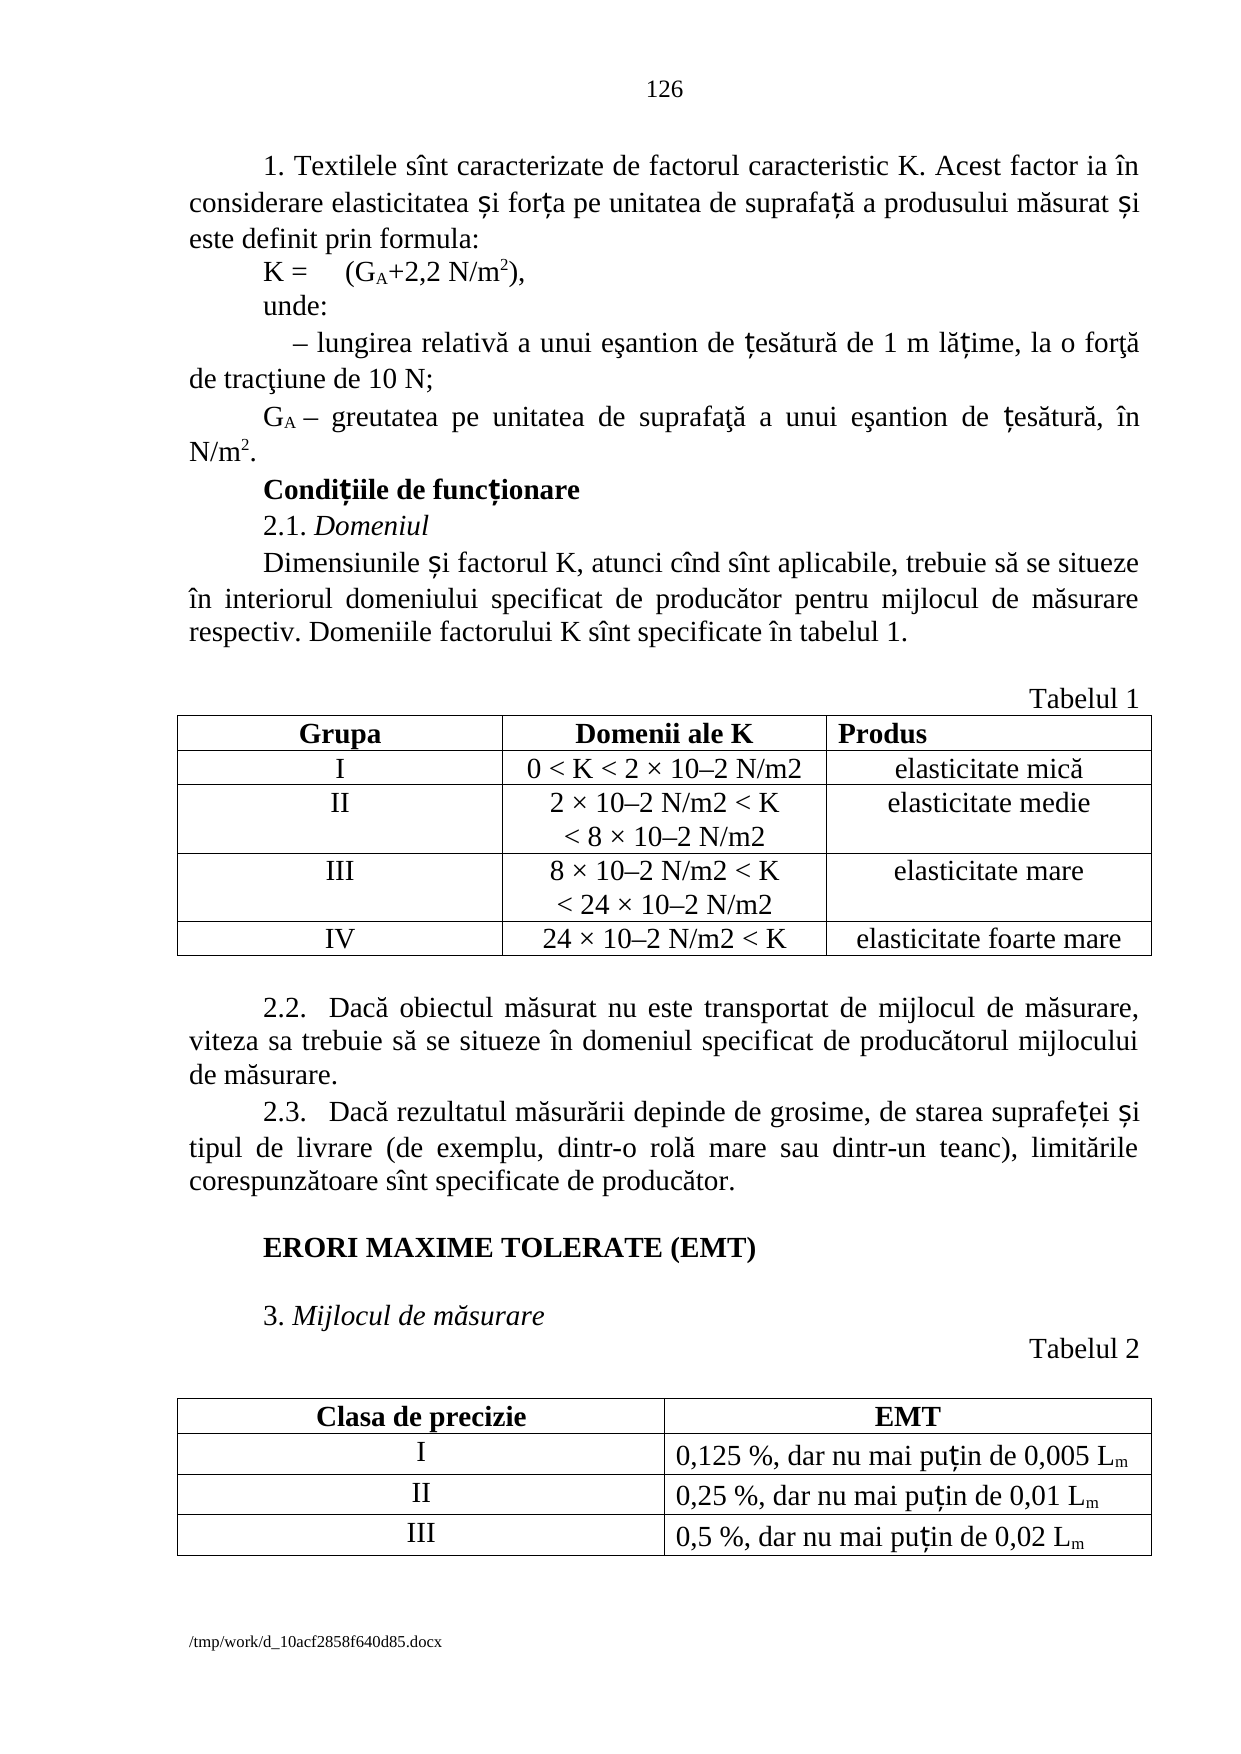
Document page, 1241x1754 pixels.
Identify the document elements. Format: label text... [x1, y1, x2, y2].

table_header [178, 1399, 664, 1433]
text 1. Textilele sînt caracterizate de factorul caracteristic K. Acest factor ia în considerare elasticitatea și forța pe unitatea de suprafață a produsului măsurat și este definit prin formula: [189, 148, 1140, 254]
text K =  (GA+2,2 N/m2), [189, 254, 1140, 288]
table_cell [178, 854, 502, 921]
text 2.1. Domeniul [189, 508, 1140, 541]
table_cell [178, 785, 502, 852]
text  – lungirea relativă a unui eşantion de țesătură de 1 m lățime, la o forţă de tracţiune de 10 N; [189, 322, 1140, 395]
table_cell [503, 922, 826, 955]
text 2.2. Dacă obiectul măsurat nu este transportat de mijlocul de măsurare, viteza sa trebuie să se situeze în domeniul specificat de producătorul mijlocului de măsurare. [189, 990, 1140, 1090]
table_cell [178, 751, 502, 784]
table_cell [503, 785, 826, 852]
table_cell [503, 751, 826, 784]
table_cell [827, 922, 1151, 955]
text 2.3. Dacă rezultatul măsurării depinde de grosime, de starea suprafeței și tipul de livrare (de exemplu, dintr-o rolă mare sau dintr-un teanc), limitările corespunzătoare sînt specificate de producător. [189, 1090, 1140, 1197]
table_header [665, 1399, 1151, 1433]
text Tabelul 2 [189, 1331, 1140, 1365]
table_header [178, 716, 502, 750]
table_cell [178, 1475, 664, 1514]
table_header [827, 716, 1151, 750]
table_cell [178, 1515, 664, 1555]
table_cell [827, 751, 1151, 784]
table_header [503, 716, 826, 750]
text Tabelul 1 [189, 682, 1140, 715]
text Dimensiunile și factorul K, atunci cînd sînt aplicabile, trebuie să se situeze în interiorul domeniului specificat de producător pentru mijlocul de măsurare respectiv. Domeniile factorului K sînt specificate în tabelul 1. [189, 541, 1140, 648]
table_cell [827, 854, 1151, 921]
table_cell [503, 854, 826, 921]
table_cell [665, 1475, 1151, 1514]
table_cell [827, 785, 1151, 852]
text Condițiile de funcționare [189, 468, 1140, 508]
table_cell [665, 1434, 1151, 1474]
text GA – greutatea pe unitatea de suprafaţă a unui eşantion de țesătură, în N/m2. [189, 395, 1140, 468]
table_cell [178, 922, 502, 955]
text 3. Mijlocul de măsurare [189, 1298, 1140, 1331]
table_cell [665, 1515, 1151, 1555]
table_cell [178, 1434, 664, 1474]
text ERORI MAXIME TOLERATE (EMT) [189, 1231, 1140, 1264]
text unde: [189, 288, 1140, 322]
